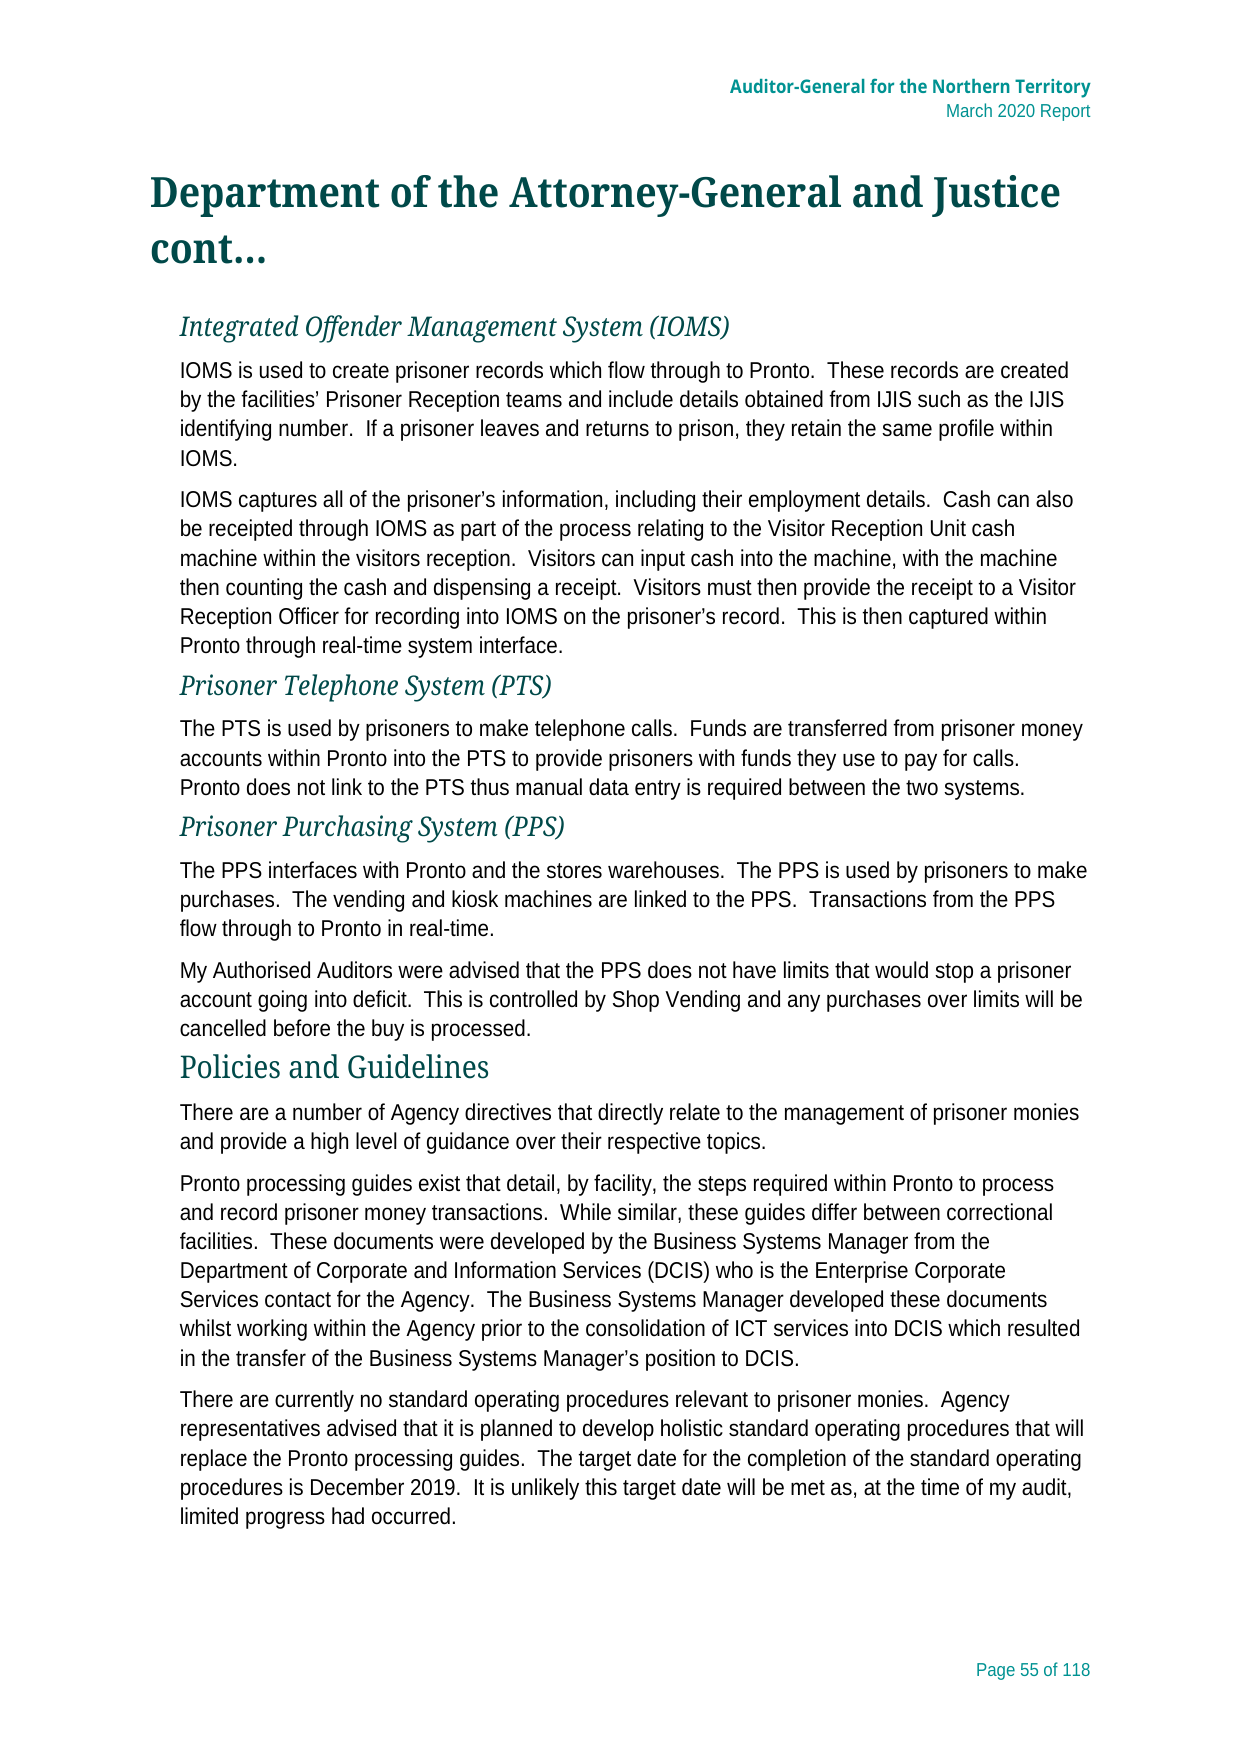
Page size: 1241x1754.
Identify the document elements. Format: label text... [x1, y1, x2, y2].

text There are a number of Agency directives that directly relate to the management of prisoner monies and provide a high level of guidance over their respective topics. [179, 1097, 1090, 1155]
text IOMS captures all of the prisoner’s information, including their employment details. Cash can also be receipted through IOMS as part of the process relating to the Visitor Reception Unit cash machine within the visitors reception. Visitors can input cash into the machine, with the machine then counting the cash and dispensing a receipt. Visitors must then provide the receipt to a Visitor Reception Officer for recording into IOMS on the prisoner’s record. This is then captured within Pronto through real-time system interface. [179, 484, 1090, 659]
text The PTS is used by prisoners to make telephone calls. Funds are transferred from prisoner money accounts within Pronto into the PTS to provide prisoners with funds they use to pay for calls. Pronto does not link to the PTS thus manual data entry is required between the two systems. [179, 713, 1090, 801]
text Pronto processing guides exist that detail, by facility, the steps required within Pronto to process and record prisoner money transactions. While similar, these guides differ between correctional facilities. These documents were developed by the Business Systems Manager from the Department of Corporate and Information Services (DCIS) who is the Enterprise Corporate Services contact for the Agency. The Business Systems Manager developed these documents whilst working within the Agency prior to the consolidation of ICT services into DCIS which resulted in the transfer of the Business Systems Manager’s position to DCIS. [179, 1168, 1090, 1372]
text There are currently no standard operating procedures relevant to prisoner monies. Agency representatives advised that it is planned to develop holistic standard operating procedures that will replace the Pronto processing guides. The target date for the completion of the standard operating procedures is December 2019. It is unlikely this target date will be met as, at the time of my audit, limited progress had occurred. [179, 1384, 1090, 1530]
text The PPS interfaces with Pronto and the stores warehouses. The PPS is used by prisoners to make purchases. The vending and kiosk machines are linked to the PPS. Transactions from the PPS flow through to Pronto in real-time. [179, 855, 1090, 943]
subtitle Policies and Guidelines [179, 1055, 1090, 1084]
subtitle Integrated Offender Management System (IOMS) [179, 313, 1090, 343]
text My Authorised Auditors were advised that the PPS does not have limits that would stop a prisoner account going into deficit. This is controlled by Shop Vending and any purchases over limits will be cancelled before the buy is processed. [179, 955, 1090, 1043]
subtitle Prisoner Purchasing System (PPS) [179, 813, 1090, 843]
text IOMS is used to create prisoner records which flow through to Pronto. These records are created by the facilities’ Prisoner Reception teams and include details obtained from IJIS such as the IJIS identifying number. If a prisoner leaves and returns to prison, they retain the same profile within IOMS. [179, 355, 1090, 472]
subtitle Department of the Attorney-General and Justice cont… [150, 162, 1090, 276]
subtitle Prisoner Telephone System (PTS) [179, 672, 1090, 701]
